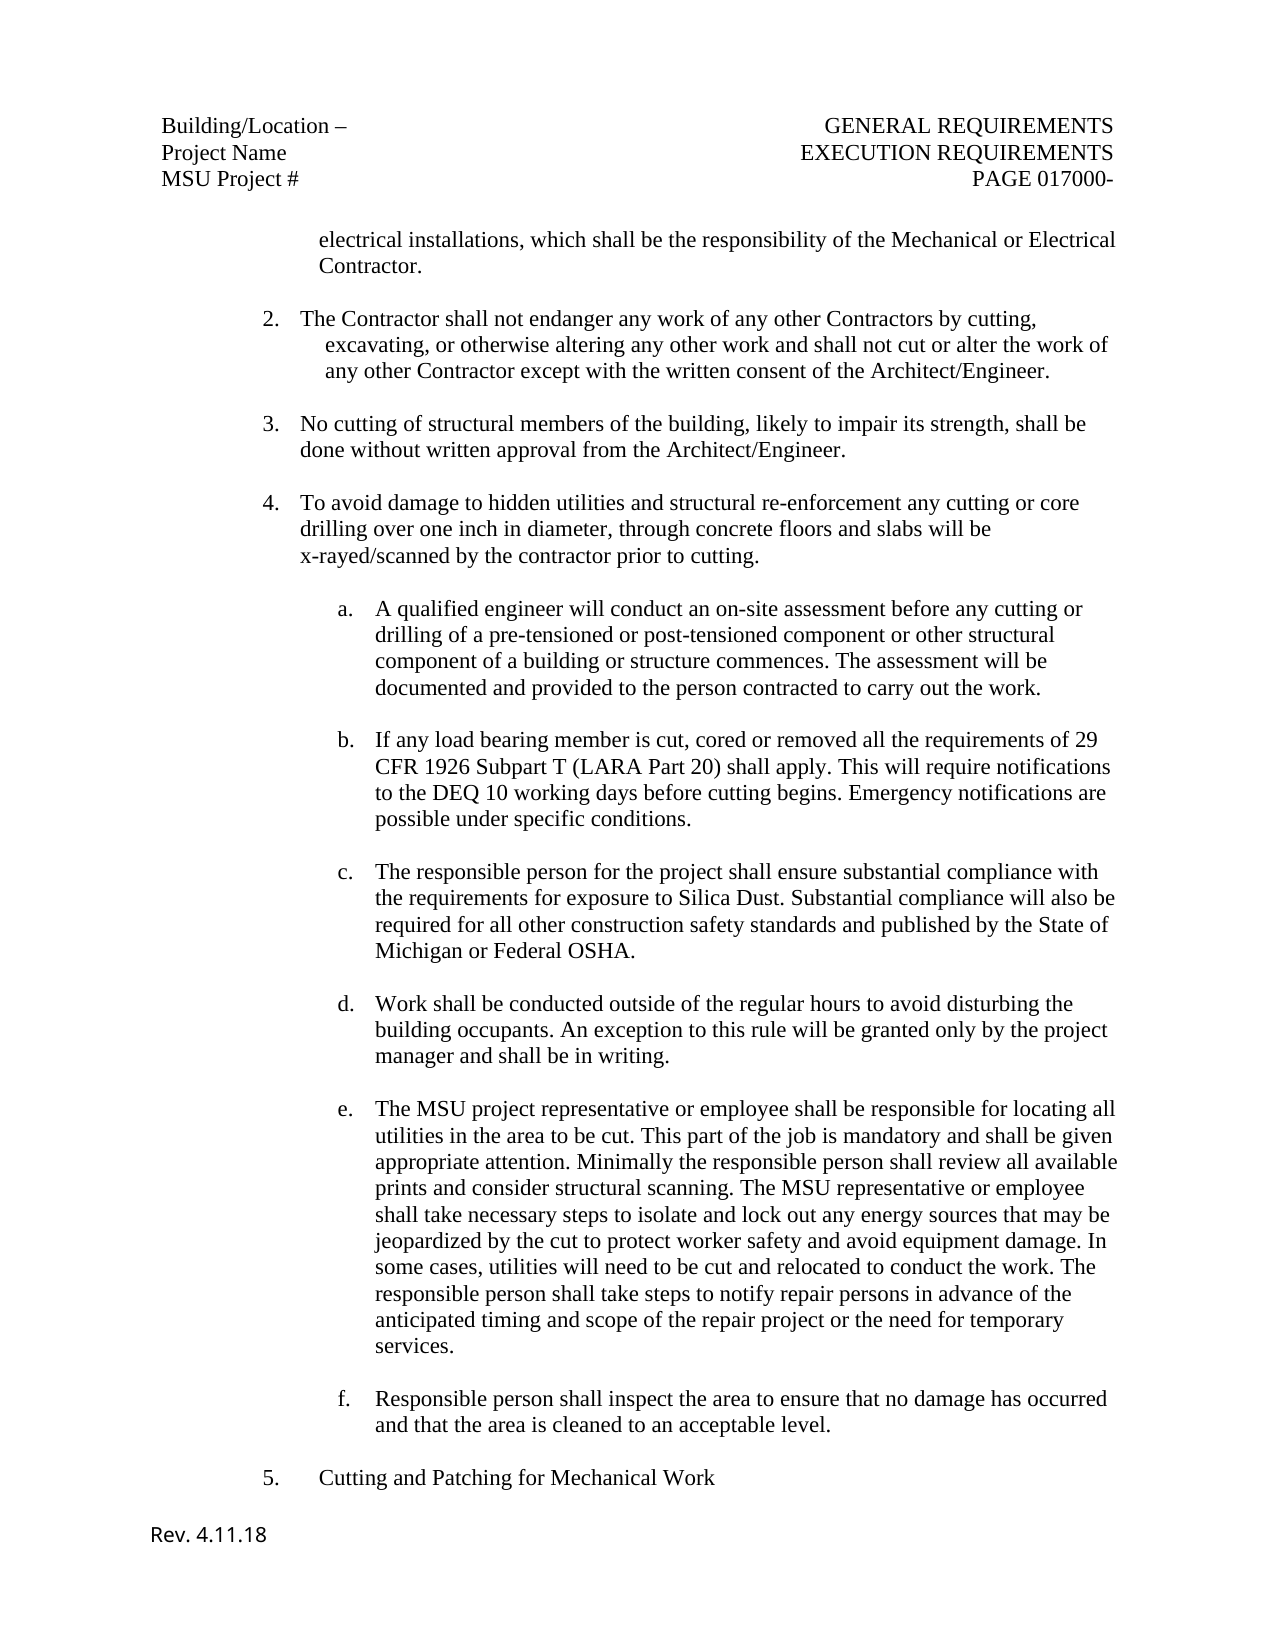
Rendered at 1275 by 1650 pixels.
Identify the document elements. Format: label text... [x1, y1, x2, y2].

list The MSU project representative or employee shall be responsible for locating all utilities in the area to be cut. This part of the job is mandatory and shall be given appropriate attention. Minimally the responsible person shall review all available prints and consider structural scanning. The MSU representative or employee shall take necessary steps to isolate and lock out any energy sources that may be jeopardized by the cut to protect worker safety and avoid equipment damage. In some cases, utilities will need to be cut and relocated to conduct the work. The responsible person shall take steps to notify repair persons in advance of the anticipated timing and scope of the repair project or the need for temporary services. [337, 1095, 1125, 1359]
list No cutting of structural members of the building, likely to impair its strength, shall be done without written approval from the Architect/Engineer. [262, 410, 1125, 463]
list A qualified engineer will conduct an on-site assessment before any cutting or drilling of a pre-tensioned or post-tensioned component or other structural component of a building or structure commences. The assessment will be documented and provided to the person contracted to carry out the work. [337, 594, 1125, 700]
text 5. Cutting and Patching for Mechanical Work [150, 1464, 1125, 1491]
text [150, 226, 1125, 278]
list The responsible person for the project shall ensure substantial compliance with the requirements for exposure to Silica Dust. Substantial compliance will also be required for all other construction safety standards and published by the State of Michigan or Federal OSHA. [337, 858, 1125, 963]
list Work shall be conducted outside of the regular hours to avoid disturbing the building occupants. An exception to this rule will be granted only by the project manager and shall be in writing. [337, 990, 1125, 1069]
list To avoid damage to hidden utilities and structural re-enforcement any cutting or core drilling over one inch in diameter, through concrete floors and slabs will be x-rayed/scanned by the contractor prior to cutting. [262, 489, 1125, 568]
list If any load bearing member is cut, cored or removed all the requirements of 29 CFR 1926 Subpart T (LARA Part 20) shall apply. This will require notifications to the DEQ 10 working days before cutting begins. Emergency notifications are possible under specific conditions. [337, 726, 1125, 832]
list The Contractor shall not endanger any work of any other Contractors by cutting, excavating, or otherwise altering any other work and shall not cut or alter the work of any other Contractor except with the written consent of the Architect/Engineer. [262, 305, 1125, 384]
list Responsible person shall inspect the area to ensure that no damage has occurred and that the area is cleaned to an acceptable level. [337, 1385, 1125, 1438]
